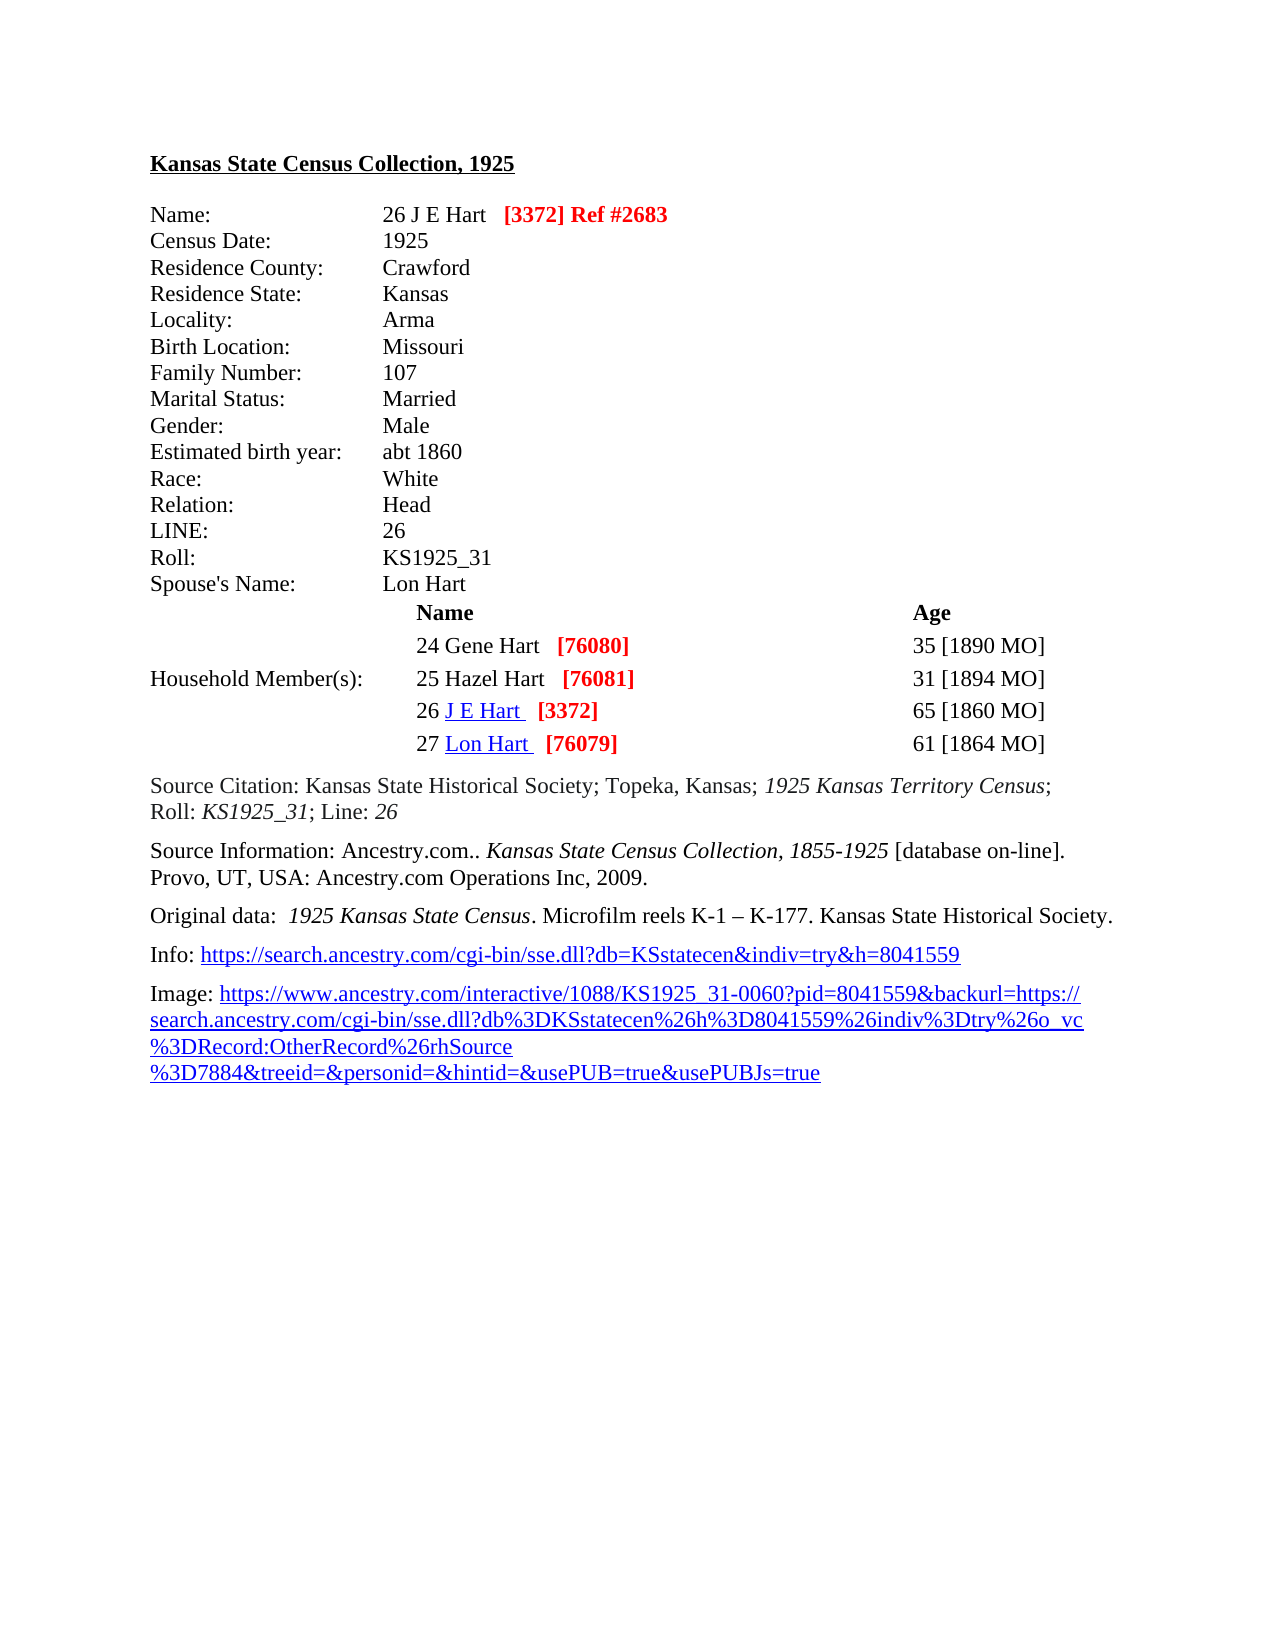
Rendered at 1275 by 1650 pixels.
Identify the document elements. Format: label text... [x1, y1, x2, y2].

table_cell 26 [383, 517, 1125, 544]
table_cell Household Member(s): [150, 596, 382, 759]
table_cell Locality: [150, 306, 382, 333]
table_cell Residence County: [150, 254, 382, 280]
table_cell Married [383, 386, 1125, 412]
table_cell Birth Location: [150, 333, 382, 359]
table_cell Family Number: [150, 359, 382, 386]
table_cell Male [383, 412, 1125, 438]
table_cell Missouri [383, 333, 1125, 359]
table_header Name: [150, 201, 382, 227]
text Image: https://www.ancestry.com/interactive/1088/KS1925_31-0060?pid=8041559&backurl=https://search.ancestry.com/cgi-bin/sse.dll?db%3DKSstatecen%26h%3D8041559%26indiv%3Dtry%26o_vc%3DRecord:OtherRecord%26rhSource%3D7884&treeid=&personid=&hintid=&usePUB=true&usePUBJs=true [150, 980, 1125, 1086]
table_cell Census Date: [150, 228, 382, 254]
text Kansas State Census Collection, 1925 [150, 150, 1125, 176]
table_cell Marital Status: [150, 386, 382, 412]
table_header 26 J E Hart [3372] Ref #2683 [383, 201, 1125, 227]
table_cell KS1925_31 [383, 544, 1125, 570]
table_cell Estimated birth year: [150, 438, 382, 464]
table_cell Kansas [383, 280, 1125, 306]
table_cell Crawford [383, 254, 1125, 280]
table_cell Lon Hart [383, 570, 1125, 596]
table_cell LINE: [150, 517, 382, 544]
table_cell Residence State: [150, 280, 382, 306]
table_cell Relation: [150, 491, 382, 517]
text Source Citation: Kansas State Historical Society; Topeka, Kansas; 1925 Kansas Territory Census; Roll: KS1925_31; Line: 26 [150, 772, 1125, 825]
table_cell Arma [383, 306, 1125, 333]
table_cell [383, 596, 1125, 759]
table_cell 1925 [383, 228, 1125, 254]
text Info: https://search.ancestry.com/cgi-bin/sse.dll?db=KSstatecen&indiv=try&h=8041559 [150, 941, 1125, 968]
text Original data: 1925 Kansas State Census. Microfilm reels K-1 – K-177. Kansas State Historical Society. [150, 902, 1125, 929]
table_cell Roll: [150, 544, 382, 570]
table_cell abt 1860 [383, 438, 1125, 464]
table_cell Race: [150, 465, 382, 491]
text Source Information: Ancestry.com.. Kansas State Census Collection, 1855-1925 [database on-line]. Provo, UT, USA: Ancestry.com Operations Inc, 2009. [150, 837, 1125, 890]
table_cell 107 [383, 359, 1125, 386]
table_cell Gender: [150, 412, 382, 438]
table_cell White [383, 465, 1125, 491]
table_cell Head [383, 491, 1125, 517]
table_cell Spouse's Name: [150, 570, 382, 596]
